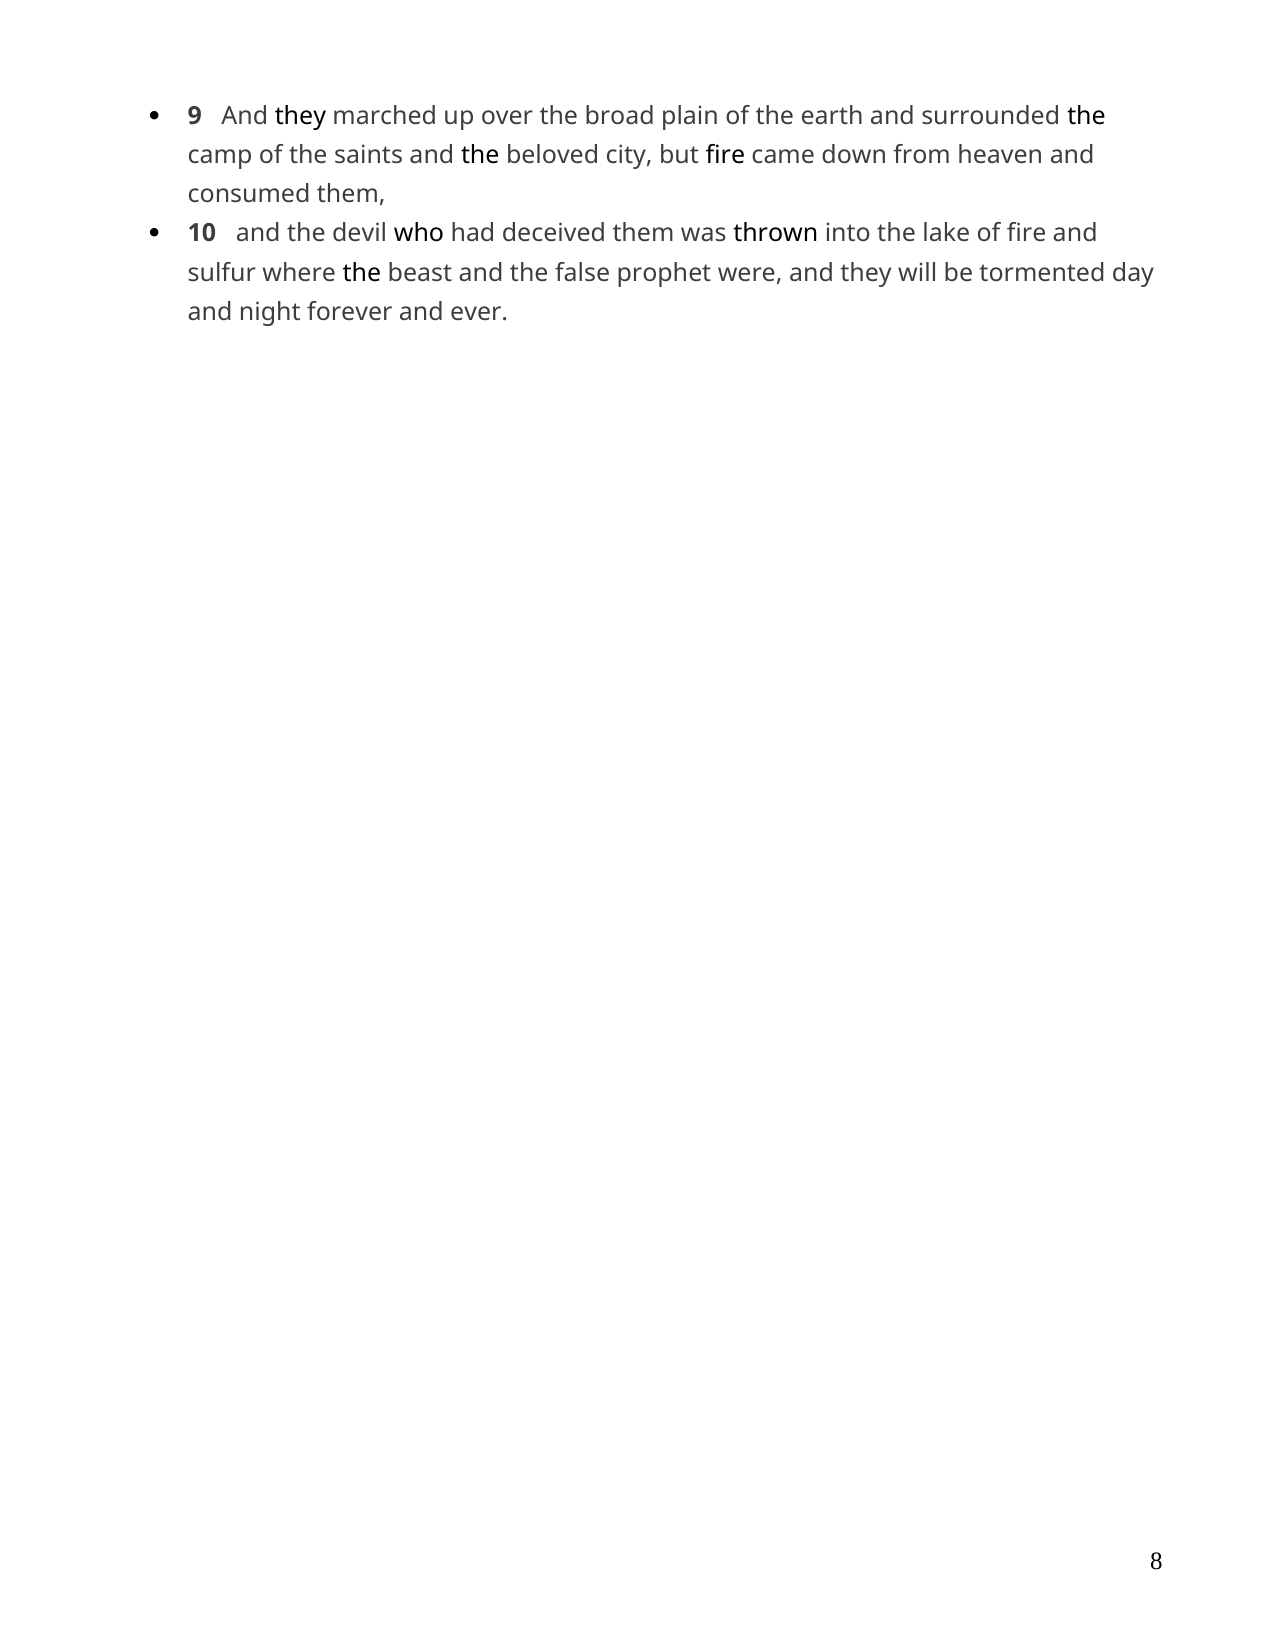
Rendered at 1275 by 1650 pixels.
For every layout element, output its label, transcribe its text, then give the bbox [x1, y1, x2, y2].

list 9 And they marched up over the broad plain of the earth and surrounded the camp of the saints and the beloved city, but fire came down from heaven and consumed them, [150, 97, 1162, 210]
list 10 and the devil who had deceived them was thrown into the lake of fire and sulfur where the beast and the false prophet were, and they will be tormented day and night forever and ever. [150, 215, 1162, 327]
